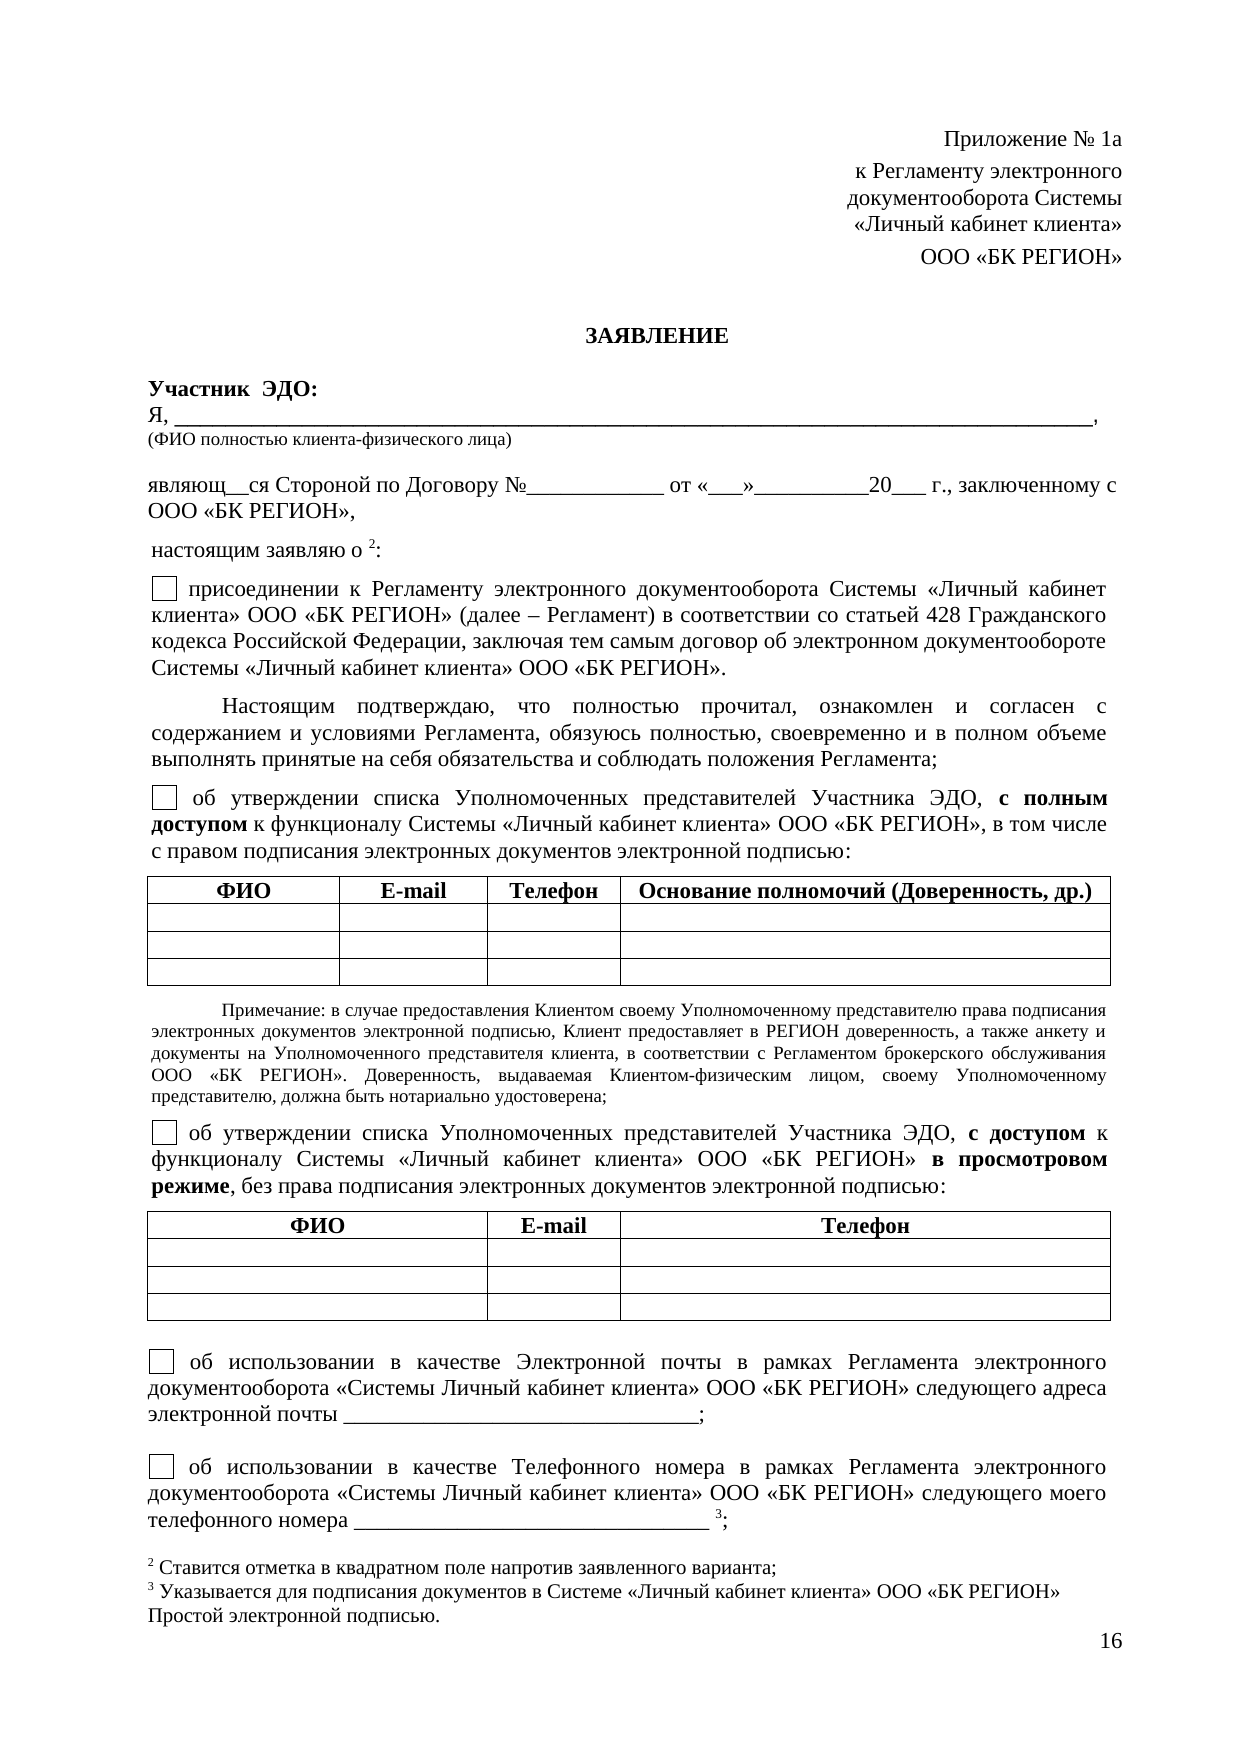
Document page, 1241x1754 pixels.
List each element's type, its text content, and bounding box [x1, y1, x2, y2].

table_cell [621, 932, 1110, 958]
text Примечание: в случае предоставления Клиентом своему Уполномоченному представителю права подписания электронных документов электронной подписью, Клиент предоставляет в РЕГИОН доверенность, а также анкету и документы на Уполномоченного представителя клиента, в соответствии с Регламентом брокерского обслуживания ООО «БК РЕГИОН». Доверенность, выдаваемая Клиентом-физическим лицом, своему Уполномоченному представителю, должна быть нотариально удостоверена; [151, 999, 1108, 1107]
table_cell [148, 1267, 487, 1293]
text Участник ЭДО: [148, 375, 1122, 401]
table_cell [621, 959, 1110, 985]
text Настоящим подтверждаю, что полностью прочитал, ознакомлен и согласен с содержанием и условиями Регламента, обязуюсь полностью, своевременно и в полном объеме выполнять принятые на себя обязательства и соблюдать положения Регламента; [151, 693, 1108, 772]
text являющ__ся Стороной по Договору №____________ от «___»__________20___ г., заключенному с ООО «БК РЕГИОН», [148, 471, 1122, 523]
table_cell [488, 1267, 620, 1293]
table_header E-mail [340, 877, 487, 903]
table_cell [488, 1294, 620, 1320]
text (ФИО полностью клиента-физического лица) [148, 427, 1122, 449]
table_cell [340, 959, 487, 985]
table_header Телефон [488, 877, 620, 903]
text Приложение № 1а [691, 124, 1122, 151]
table_header ФИО [148, 1212, 487, 1238]
table_cell [148, 904, 339, 931]
table_cell [621, 1239, 1110, 1266]
text об использовании в качестве Телефонного номера в рамках Регламента электронного документооборота «Системы Личный кабинет клиента» ООО «БК РЕГИОН» следующего моего телефонного номера _______________________________ ; [148, 1453, 1108, 1532]
table_cell [488, 1239, 620, 1266]
table_header E-mail [488, 1212, 620, 1238]
text присоединении к Регламенту электронного документооборота Системы «Личный кабинет клиента» ООО «БК РЕГИОН» (далее – Регламент) в соответствии со статьей 428 Гражданского кодекса Российской Федерации, заключая тем самым договор об электронном документообороте Системы «Личный кабинет клиента» ООО «БК РЕГИОН». [151, 575, 1108, 680]
table_header Основание полномочий (Доверенность, др.) [621, 877, 1110, 903]
table_cell [148, 1239, 487, 1266]
text настоящим заявляю о : [151, 536, 1108, 562]
table_header Телефон [621, 1212, 1110, 1238]
table_header ФИО [148, 877, 339, 903]
table_cell [148, 932, 339, 958]
table_cell [488, 959, 620, 985]
table_cell [488, 932, 620, 958]
table_cell [148, 1294, 487, 1320]
table_cell [488, 904, 620, 931]
text Я, ________________________________________________________________________, [148, 401, 1122, 427]
table_cell [148, 959, 339, 985]
text об использовании в качестве Электронной почты в рамках Регламента электронного документооборота «Системы Личный кабинет клиента» ООО «БК РЕГИОН» следующего адреса электронной почты _______________________________; [148, 1348, 1108, 1427]
table_cell [621, 1294, 1110, 1320]
table_cell [621, 904, 1110, 931]
table_cell [340, 932, 487, 958]
table_cell [621, 1267, 1110, 1293]
text ЗАЯВЛЕНИЕ [148, 322, 1122, 348]
text к Регламенту электронного документооборота Системы «Личный кабинет клиента» [811, 157, 1122, 236]
text ООО «БК РЕГИОН» [691, 243, 1122, 269]
text об утверждении списка Уполномоченных представителей Участника ЭДО, с полным доступом к функционалу Системы «Личный кабинет клиента» ООО «БК РЕГИОН», в том числе с правом подписания электронных документов электронной подписью: [151, 784, 1108, 863]
table_cell [340, 904, 487, 931]
text об утверждении списка Уполномоченных представителей Участника ЭДО, с доступом к функционалу Системы «Личный кабинет клиента» ООО «БК РЕГИОН» в просмотровом режиме, без права подписания электронных документов электронной подписью: [151, 1119, 1108, 1198]
